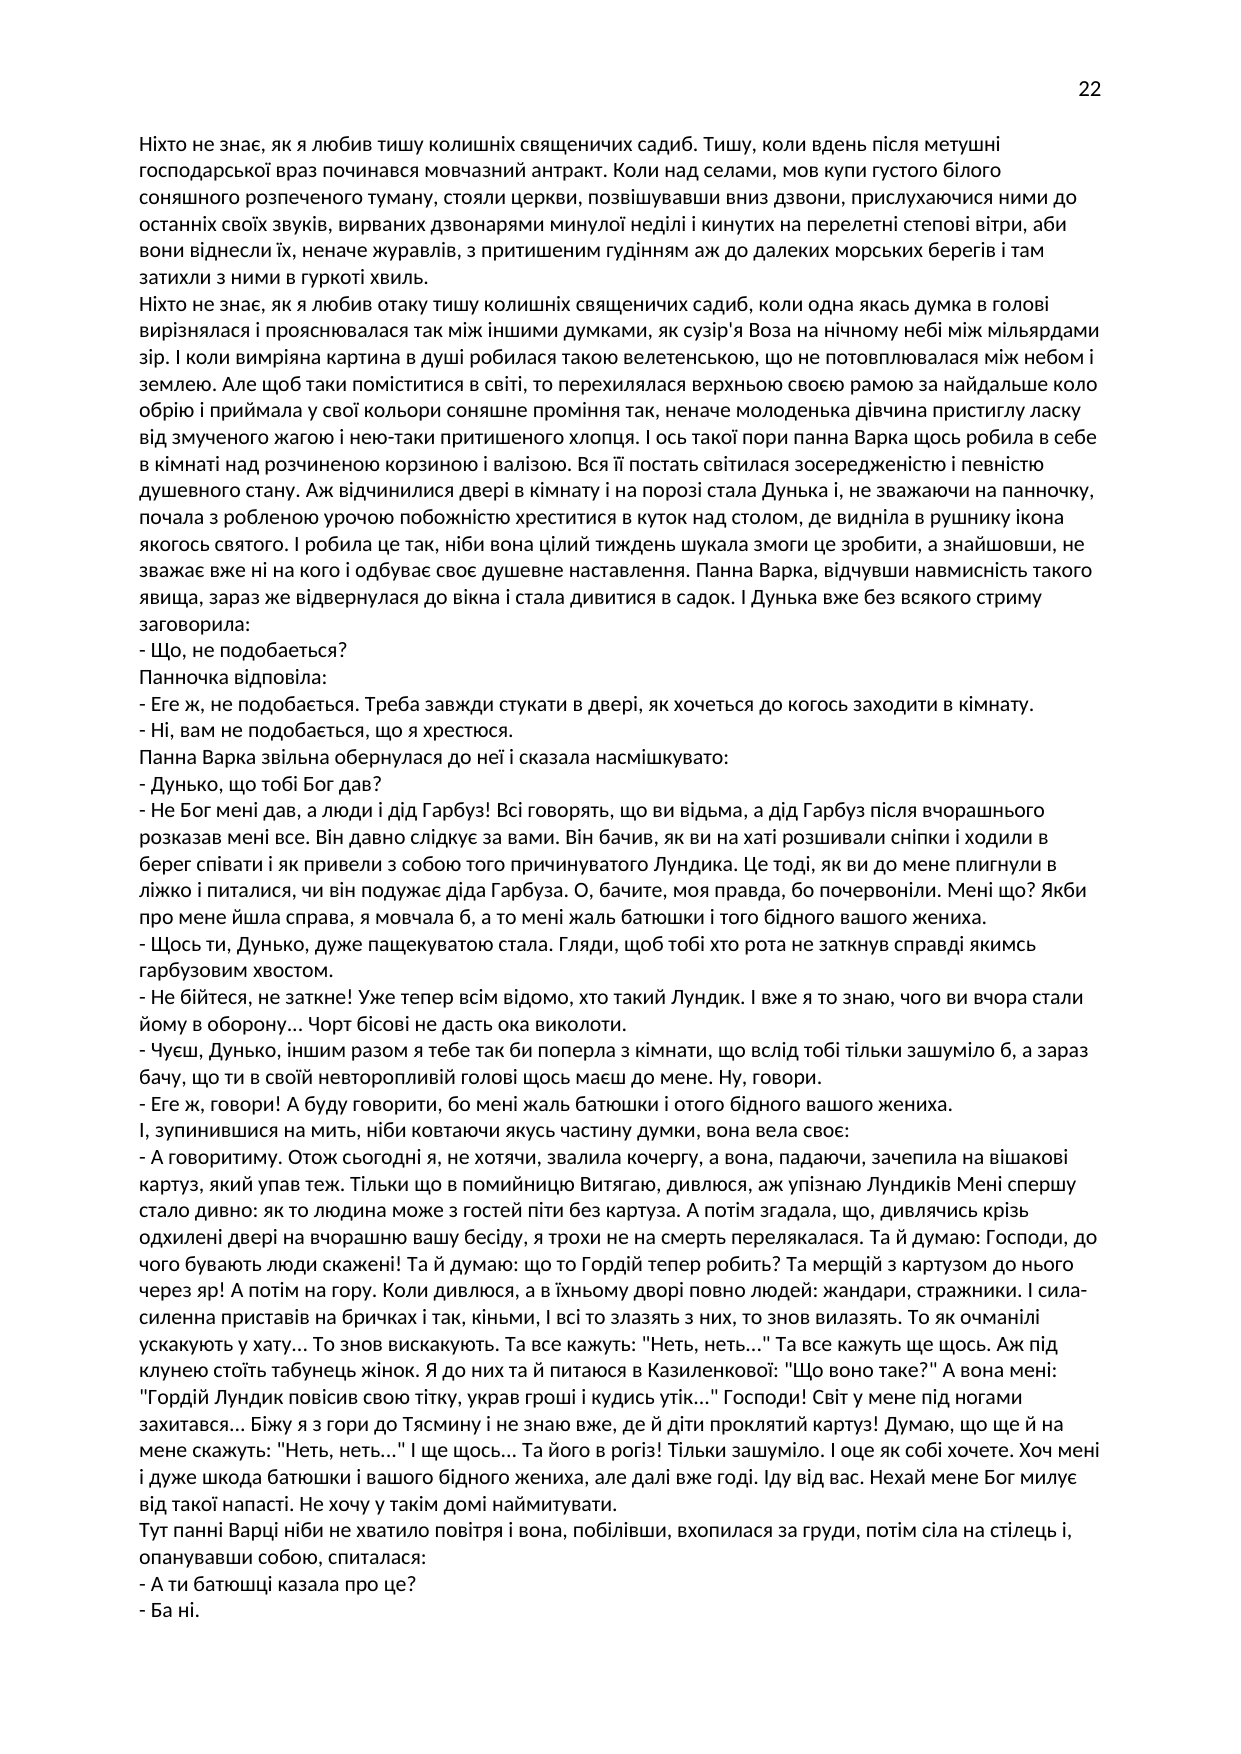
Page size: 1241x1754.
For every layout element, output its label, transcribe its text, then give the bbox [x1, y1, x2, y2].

text - Не Бог мені дав, а люди і дід Гарбуз! Всі говорять, що ви відьма, а дід Гарбуз після вчорашнього розказав мені все. Він давно слідкує за вами. Він бачив, як ви на хаті розшивали сніпки і ходили в берег співати і як привели з собою того причинуватого Лундика. Це тоді, як ви до мене плигнули в ліжко і питалися, чи він подужає діда Гарбуза. О, бачите, моя правда, бо почервоніли. Мені що? Якби про мене йшла справа, я мовчала б, а то мені жаль батюшки і того бідного вашого жениха. [139, 796, 1101, 930]
text - А говоритиму. Отож сьогодні я, не хотячи, звалила кочергу, а вона, падаючи, зачепила на вішакові картуз, який упав теж. Тільки що в помийницю Витягаю, дивлюся, аж упізнаю Лундиків Мені спершу стало дивно: як то людина може з гостей піти без картуза. А потім згадала, що, дивлячись крізь одхилені двері на вчорашню вашу бесіду, я трохи не на смерть перелякалася. Та й думаю: Господи, до чого бувають люди скажені! Та й думаю: що то Гордій тепер робить? Та мерщій з картузом до нього через яр! А потім на гору. Коли дивлюся, а в їхньому дворі повно людей: жандари, стражники. І сила-силенна приставів на бричках і так, кіньми, І всі то злазять з них, то знов вилазять. То як очманілі ускакують у хату... То знов вискакують. Та все кажуть: "Неть, неть..." Та все кажуть ще щось. Аж під клунею стоїть табунець жінок. Я до них та й питаюся в Казиленкової: "Що воно таке?" А вона мені: "Гордій Лундик повісив свою тітку, украв гроші і кудись утік..." Господи! Світ у мене під ногами захитався... Біжу я з гори до Тясмину і не знаю вже, де й діти проклятий картуз! Думаю, що ще й на мене скажуть: "Неть, неть..." І ще щось... Та його в рогіз! Тільки зашуміло. І оце як собі хочете. Хоч мені і дуже шкода батюшки і вашого бідного жениха, але далі вже годі. Іду від вас. Нехай мене Бог милує від такої напасті. Не хочу у такім домі наймитувати. [139, 1143, 1101, 1516]
text Ніхто не знає, як я любив тишу колишніх священичих садиб. Тишу, коли вдень після метушні господарської враз починався мовчазний антракт. Коли над селами, мов купи густого білого соняшного розпеченого туману, стояли церкви, позвішувавши вниз дзвони, прислухаючися ними до останніх своїх звуків, вирваних дзвонарями минулої неділі і кинутих на перелетні степові вітри, аби вони віднесли їх, неначе журавлів, з притишеним гудінням аж до далеких морських берегів і там затихли з ними в гуркоті хвиль. [139, 130, 1101, 290]
text - Еге ж, не подобається. Треба завжди стукати в двері, як хочеться до когось заходити в кімнату. [139, 690, 1101, 716]
text - Щось ти, Дунько, дуже пащекуватою стала. Гляди, щоб тобі хто рота не заткнув справді якимсь гарбузовим хвостом. [139, 930, 1101, 983]
text - Чуєш, Дунько, іншим разом я тебе так би поперла з кімнати, що вслід тобі тільки зашуміло б, а зараз бачу, що ти в своїй невторопливій голові щось маєш до мене. Ну, говори. [139, 1036, 1101, 1090]
text - Що, не подобаеться? [139, 636, 1101, 663]
text Ніхто не знає, як я любив отаку тишу колишніх священичих садиб, коли одна якась думка в голові вирізнялася і прояснювалася так між іншими думками, як сузір'я Воза на нічному небі між мільярдами зір. І коли вимріяна картина в душі робилася такою велетенською, що не потовплювалася між небом і землею. Але щоб таки поміститися в світі, то перехилялася верхньою своєю рамою за найдальше коло обрію і приймала у свої кольори соняшне проміння так, неначе молоденька дівчина пристиглу ласку від змученого жагою і нею-таки притишеного хлопця. І ось такої пори панна Варка щось робила в себе в кімнаті над розчиненою корзиною і валізою. Вся її постать світилася зосередженістю і певністю душевного стану. Аж відчинилися двері в кімнату і на порозі стала Дунька і, не зважаючи на панночку, почала з робленою урочою побожністю хреститися в куток над столом, де видніла в рушнику ікона якогось святого. І робила це так, ніби вона цілий тиждень шукала змоги це зробити, а знайшовши, не зважає вже ні на кого і одбуває своє душевне наставлення. Панна Варка, відчувши навмисність такого явища, зараз же відвернулася до вікна і стала дивитися в садок. І Дунька вже без всякого стриму заговорила: [139, 290, 1101, 636]
text - Дунько, що тобі Бог дав? [139, 770, 1101, 796]
text Панночка відповіла: [139, 663, 1101, 690]
text Панна Варка звільна обернулася до неї і сказала насмішкувато: [139, 743, 1101, 770]
text - Не бійтеся, не заткне! Уже тепер всім відомо, хто такий Лундик. І вже я то знаю, чого ви вчора стали йому в оборону... Чорт бісові не дасть ока виколоти. [139, 983, 1101, 1036]
text - Ба ні. [139, 1596, 1101, 1623]
text - А ти батюшці казала про це? [139, 1570, 1101, 1596]
text - Еге ж, говори! А буду говорити, бо мені жаль батюшки і отого бідного вашого жениха. [139, 1090, 1101, 1116]
text Тут панні Варці ніби не хватило повітря і вона, побілівши, вхопилася за груди, потім сіла на стілець і, опанувавши собою, спиталася: [139, 1516, 1101, 1570]
text І, зупинившися на мить, ніби ковтаючи якусь частину думки, вона вела своє: [139, 1116, 1101, 1143]
text - Ні, вам не подобається, що я хрестюся. [139, 716, 1101, 743]
